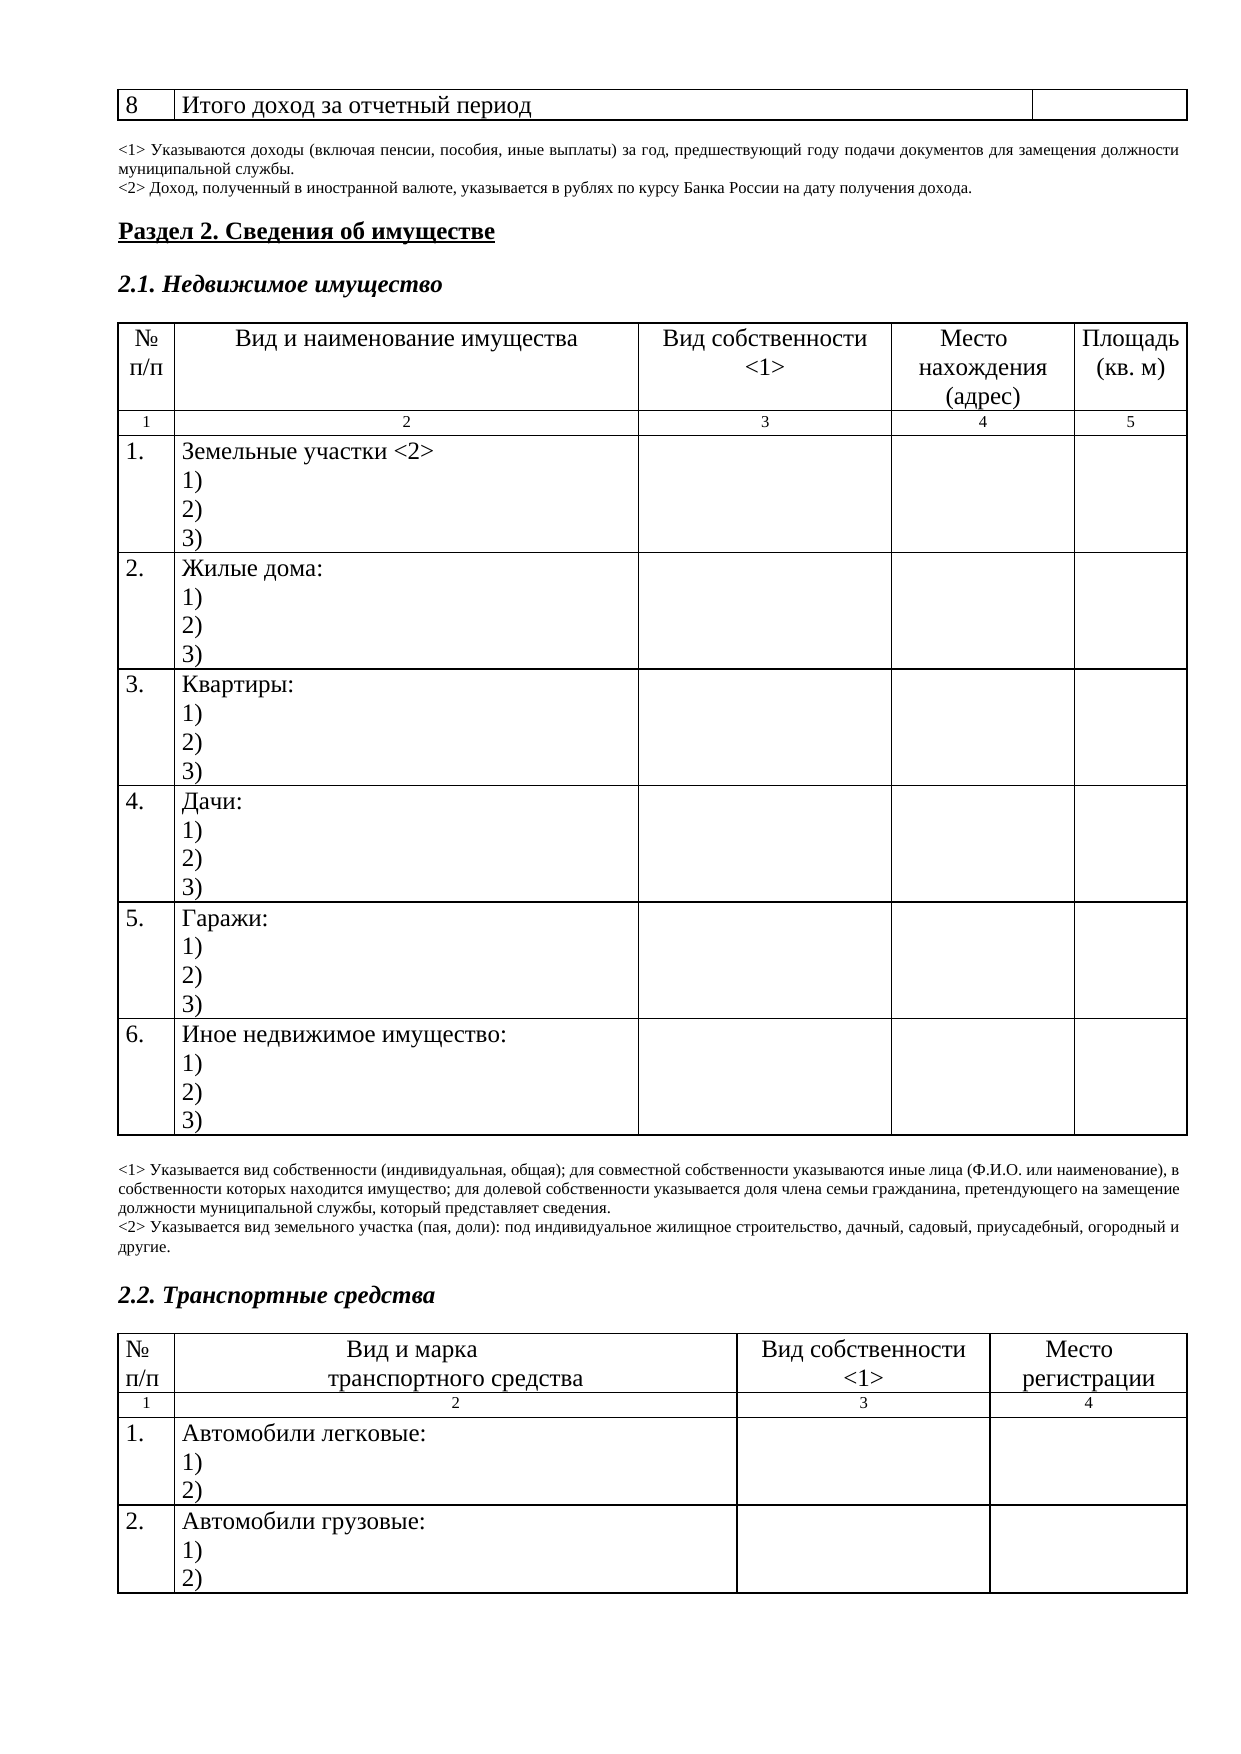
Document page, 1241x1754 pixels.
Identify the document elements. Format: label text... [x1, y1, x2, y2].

table_cell 4 [892, 411, 1074, 435]
table_header Вид собственности <1> [639, 324, 891, 410]
table_cell 3 [738, 1393, 989, 1417]
table_cell [1075, 903, 1186, 1018]
table_cell [892, 786, 1074, 901]
table_cell [1075, 786, 1186, 901]
text <2> Указывается вид земельного участка (пая, доли): под индивидуальное жилищное строительство, дачный, садовый, приусадебный, огородный и другие. [118, 1217, 1181, 1256]
table_cell Итого доход за отчетный период [175, 90, 1032, 119]
table_cell [639, 1019, 891, 1134]
table_cell 1. [119, 1418, 174, 1504]
table_cell 5 [1075, 411, 1186, 435]
table_cell [639, 670, 891, 784]
table_cell [892, 670, 1074, 784]
table_header Место нахождения (адрес) [892, 324, 1074, 410]
table_cell 2. [119, 553, 174, 668]
table_cell [892, 903, 1074, 1018]
table_cell Дачи: 1) 2) 3) [175, 786, 638, 901]
table_cell [1075, 436, 1186, 551]
table_cell 2 [175, 1393, 736, 1417]
table_cell 8 [119, 90, 174, 119]
text <1> Указываются доходы (включая пенсии, пособия, иные выплаты) за год, предшествующий году подачи документов для замещения должности муниципальной службы. [118, 140, 1181, 178]
table_header № п/п [119, 324, 174, 410]
table_header Вид собственности <1> [738, 1334, 989, 1392]
table_cell Иное недвижимое имущество: 1) 2) 3) [175, 1019, 638, 1134]
table_cell 1 [119, 411, 174, 435]
table_cell 2. [119, 1506, 174, 1592]
table_cell [639, 903, 891, 1018]
text 2.2. Транспортные средства [118, 1280, 1181, 1308]
table_cell [1075, 553, 1186, 668]
table_cell [991, 1506, 1186, 1592]
table_header Место регистрации [991, 1334, 1186, 1392]
table_header Площадь (кв. м) [1075, 324, 1186, 410]
table_cell [639, 786, 891, 901]
text <2> Доход, полученный в иностранной валюте, указывается в рублях по курсу Банка России на дату получения дохода. [118, 178, 1181, 197]
table_cell Автомобили грузовые: 1) 2) [175, 1506, 736, 1592]
table_header Вид и марка транспортного средства [175, 1334, 736, 1392]
table_cell [991, 1418, 1186, 1504]
table_cell [639, 436, 891, 551]
table_cell Квартиры: 1) 2) 3) [175, 670, 638, 784]
table_header № п/п [119, 1334, 174, 1392]
table_header Вид и наименование имущества [175, 324, 638, 410]
table_cell [738, 1506, 989, 1592]
table_cell 4 [991, 1393, 1186, 1417]
text <1> Указывается вид собственности (индивидуальная, общая); для совместной собственности указываются иные лица (Ф.И.О. или наименование), в собственности которых находится имущество; для долевой собственности указывается доля члена семьи гражданина, претендующего на замещение должности муниципальной службы, который представляет сведения. [118, 1160, 1181, 1217]
table_cell [738, 1418, 989, 1504]
table_cell [892, 1019, 1074, 1134]
text 2.1. Недвижимое имущество [118, 269, 1181, 298]
table_cell 2 [175, 411, 638, 435]
table_cell 5. [119, 903, 174, 1018]
table_cell Жилые дома: 1) 2) 3) [175, 553, 638, 668]
table_cell 1. [119, 436, 174, 551]
table_cell 6. [119, 1019, 174, 1134]
table_cell Гаражи: 1) 2) 3) [175, 903, 638, 1018]
table_cell [1033, 90, 1186, 119]
table_cell 3. [119, 670, 174, 784]
table_cell Земельные участки <2> 1) 2) 3) [175, 436, 638, 551]
text Раздел 2. Сведения об имуществе [118, 216, 1181, 245]
table_cell [892, 436, 1074, 551]
table_cell [1075, 1019, 1186, 1134]
table_cell 3 [639, 411, 891, 435]
table_cell 4. [119, 786, 174, 901]
table_cell 1 [119, 1393, 174, 1417]
table_cell Автомобили легковые: 1) 2) [175, 1418, 736, 1504]
table_cell [639, 553, 891, 668]
table_cell [892, 553, 1074, 668]
table_cell [1075, 670, 1186, 784]
